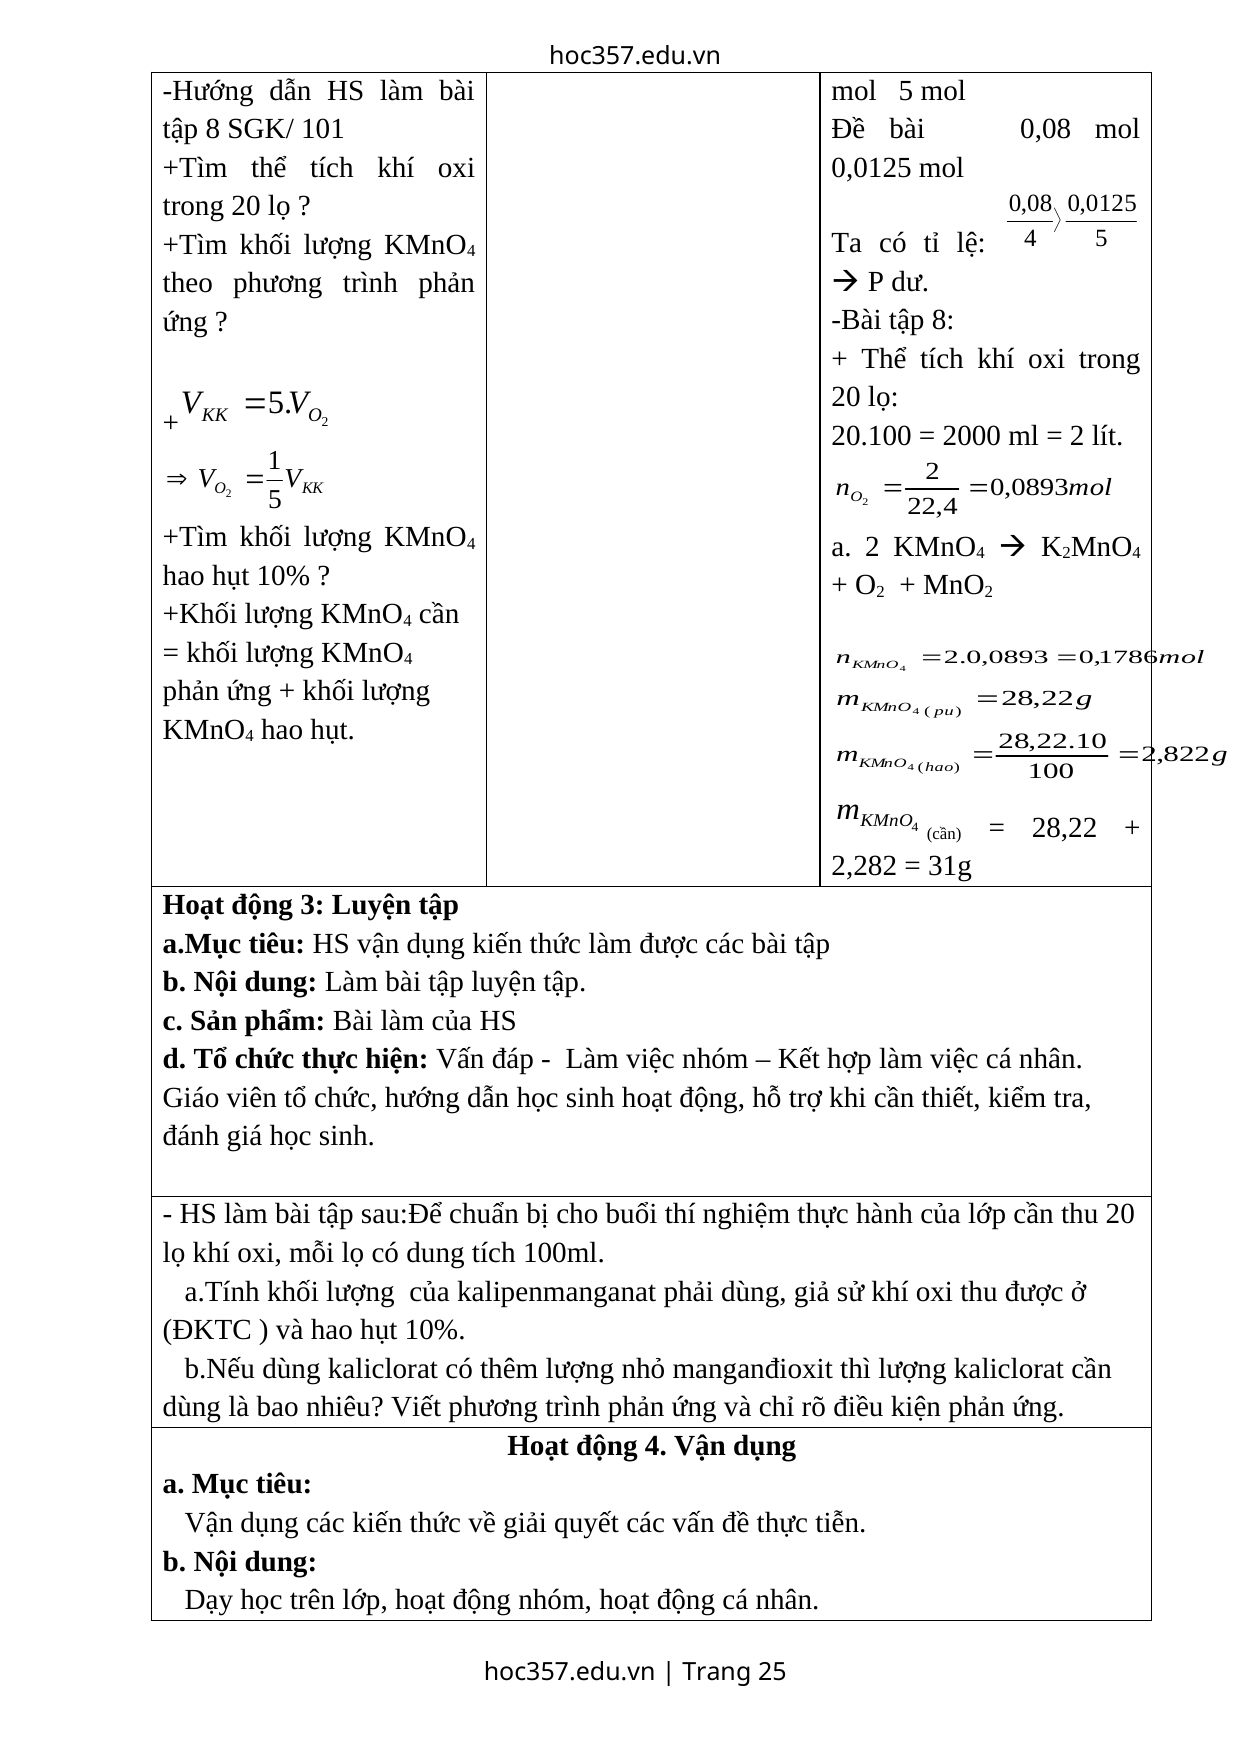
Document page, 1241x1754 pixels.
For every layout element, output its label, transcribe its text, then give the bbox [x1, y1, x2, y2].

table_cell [487, 73, 819, 886]
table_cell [821, 73, 1151, 886]
table_cell - HS làm bài tập sau:Để chuẩn bị cho buổi thí nghiệm thực hành của lớp cần thu 20 lọ khí oxi, mỗi lọ có dung tích 100ml. a.Tính khối lượng của kalipenmanganat phải dùng, giả sử khí oxi thu được ở (ĐKTC ) và hao hụt 10%. b.Nếu dùng kaliclorat có thêm lượng nhỏ manganđioxit thì lượng kaliclorat cần dùng là bao nhiêu? Viết phương trình phản ứng và chỉ rõ điều kiện phản ứng. [152, 1197, 1151, 1427]
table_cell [152, 1428, 1151, 1620]
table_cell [152, 73, 486, 886]
table_cell Hoạt động 3: Luyện tập a.Mục tiêu: HS vận dụng kiến thức làm được các bài tập b. Nội dung: Làm bài tập luyện tập. c. Sản phẩm: Bài làm của HS d. Tổ chức thực hiện: Vấn đáp - Làm việc nhóm – Kết hợp làm việc cá nhân. Giáo viên tổ chức, hướng dẫn học sinh hoạt động, hỗ trợ khi cần thiết, kiểm tra, đánh giá học sinh. [152, 887, 1151, 1196]
